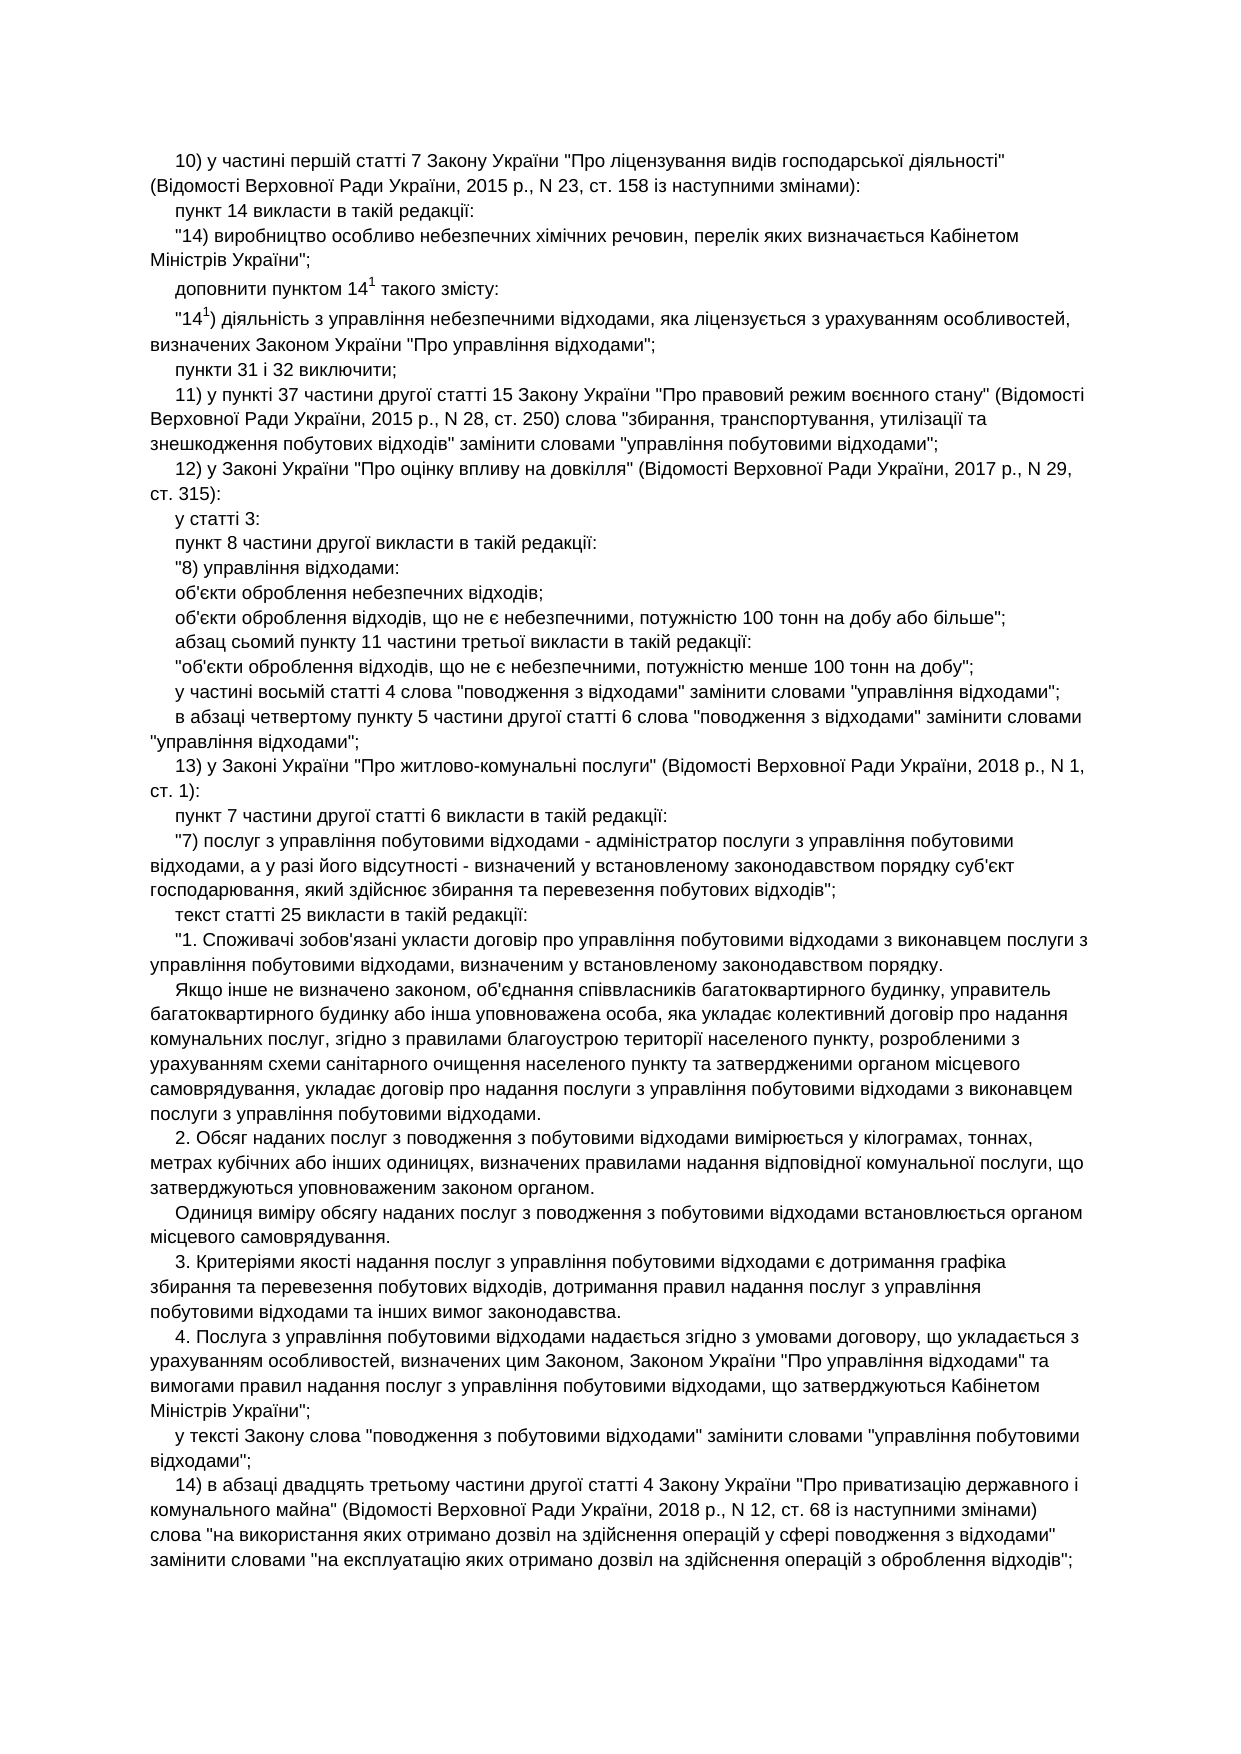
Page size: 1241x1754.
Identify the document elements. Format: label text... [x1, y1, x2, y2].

text 11) у пункті 37 частини другої статті 15 Закону України "Про правовий режим воєнного стану" (Відомості Верховної Ради України, 2015 р., N 28, ст. 250) слова "збирання, транспортування, утилізації та знешкодження побутових відходів" замінити словами "управління побутовими відходами"; [150, 383, 1090, 454]
text "1. Споживачі зобов'язані укласти договір про управління побутовими відходами з виконавцем послуги з управління побутовими відходами, визначеним у встановленому законодавством порядку. [150, 929, 1090, 975]
text "14) виробництво особливо небезпечних хімічних речовин, перелік яких визначається Кабінетом Міністрів України"; [150, 224, 1090, 271]
text абзац сьомий пункту 11 частини третьої викласти в такій редакції: [150, 631, 1090, 653]
text Якщо інше не визначено законом, об'єднання співвласників багатоквартирного будинку, управитель багатоквартирного будинку або інша уповноважена особа, яка укладає колективний договір про надання комунальних послуг, згідно з правилами благоустрою території населеного пункту, розробленими з урахуванням схеми санітарного очищення населеного пункту та затвердженими органом місцевого самоврядування, укладає договір про надання послуги з управління побутовими відходами з виконавцем послуги з управління побутовими відходами. [150, 978, 1090, 1124]
text 13) у Законі України "Про житлово-комунальні послуги" (Відомості Верховної Ради України, 2018 р., N 1, ст. 1): [150, 755, 1090, 802]
text у тексті Закону слова "поводження з побутовими відходами" замінити словами "управління побутовими відходами"; [150, 1424, 1090, 1471]
text пункт 8 частини другої викласти в такій редакції: [150, 532, 1090, 554]
text 4. Послуга з управління побутовими відходами надається згідно з умовами договору, що укладається з урахуванням особливостей, визначених цим Законом, Законом України "Про управління відходами" та вимогами правил надання послуг з управління побутовими відходами, що затверджуються Кабінетом Міністрів України"; [150, 1325, 1090, 1421]
text в абзаці четвертому пункту 5 частини другої статті 6 слова "поводження з відходами" замінити словами "управління відходами"; [150, 706, 1090, 752]
text доповнити пунктом 141 такого змісту: [150, 274, 1090, 300]
text "7) послуг з управління побутовими відходами - адміністратор послуги з управління побутовими відходами, а у разі його відсутності - визначений у встановленому законодавством порядку суб'єкт господарювання, який здійснює збирання та перевезення побутових відходів"; [150, 829, 1090, 901]
text пункт 7 частини другої статті 6 викласти в такій редакції: [150, 805, 1090, 826]
text об'єкти оброблення небезпечних відходів; [150, 582, 1090, 603]
text у частині восьмій статті 4 слова "поводження з відходами" замінити словами "управління відходами"; [150, 681, 1090, 702]
text 12) у Законі України "Про оцінку впливу на довкілля" (Відомості Верховної Ради України, 2017 р., N 29, ст. 315): [150, 458, 1090, 504]
text пункт 14 викласти в такій редакції: [150, 199, 1090, 221]
text об'єкти оброблення відходів, що не є небезпечними, потужністю 100 тонн на добу або більше"; [150, 606, 1090, 628]
text 2. Обсяг наданих послуг з поводження з побутовими відходами вимірюється у кілограмах, тоннах, метрах кубічних або інших одиницях, визначених правилами надання відповідної комунальної послуги, що затверджуються уповноваженим законом органом. [150, 1127, 1090, 1198]
text 3. Критеріями якості надання послуг з управління побутовими відходами є дотримання графіка збирання та перевезення побутових відходів, дотримання правил надання послуг з управління побутовими відходами та інших вимог законодавства. [150, 1251, 1090, 1322]
text пункти 31 і 32 виключити; [150, 358, 1090, 380]
text "141) діяльність з управління небезпечними відходами, яка ліцензується з урахуванням особливостей, визначених Законом України "Про управління відходами"; [150, 304, 1090, 355]
text "8) управління відходами: [150, 557, 1090, 578]
text 14) в абзаці двадцять третьому частини другої статті 4 Закону України "Про приватизацію державного і комунального майна" (Відомості Верховної Ради України, 2018 р., N 12, ст. 68 із наступними змінами) слова "на використання яких отримано дозвіл на здійснення операцій у сфері поводження з відходами" замінити словами "на експлуатацію яких отримано дозвіл на здійснення операцій з оброблення відходів"; [150, 1474, 1090, 1570]
text текст статті 25 викласти в такій редакції: [150, 904, 1090, 926]
text "об'єкти оброблення відходів, що не є небезпечними, потужністю менше 100 тонн на добу"; [150, 656, 1090, 678]
text Одиниця виміру обсягу наданих послуг з поводження з побутовими відходами встановлюється органом місцевого самоврядування. [150, 1201, 1090, 1248]
text у статті 3: [150, 507, 1090, 529]
text 10) у частині першій статті 7 Закону України "Про ліцензування видів господарської діяльності" (Відомості Верховної Ради України, 2015 р., N 23, ст. 158 із наступними змінами): [150, 150, 1090, 196]
